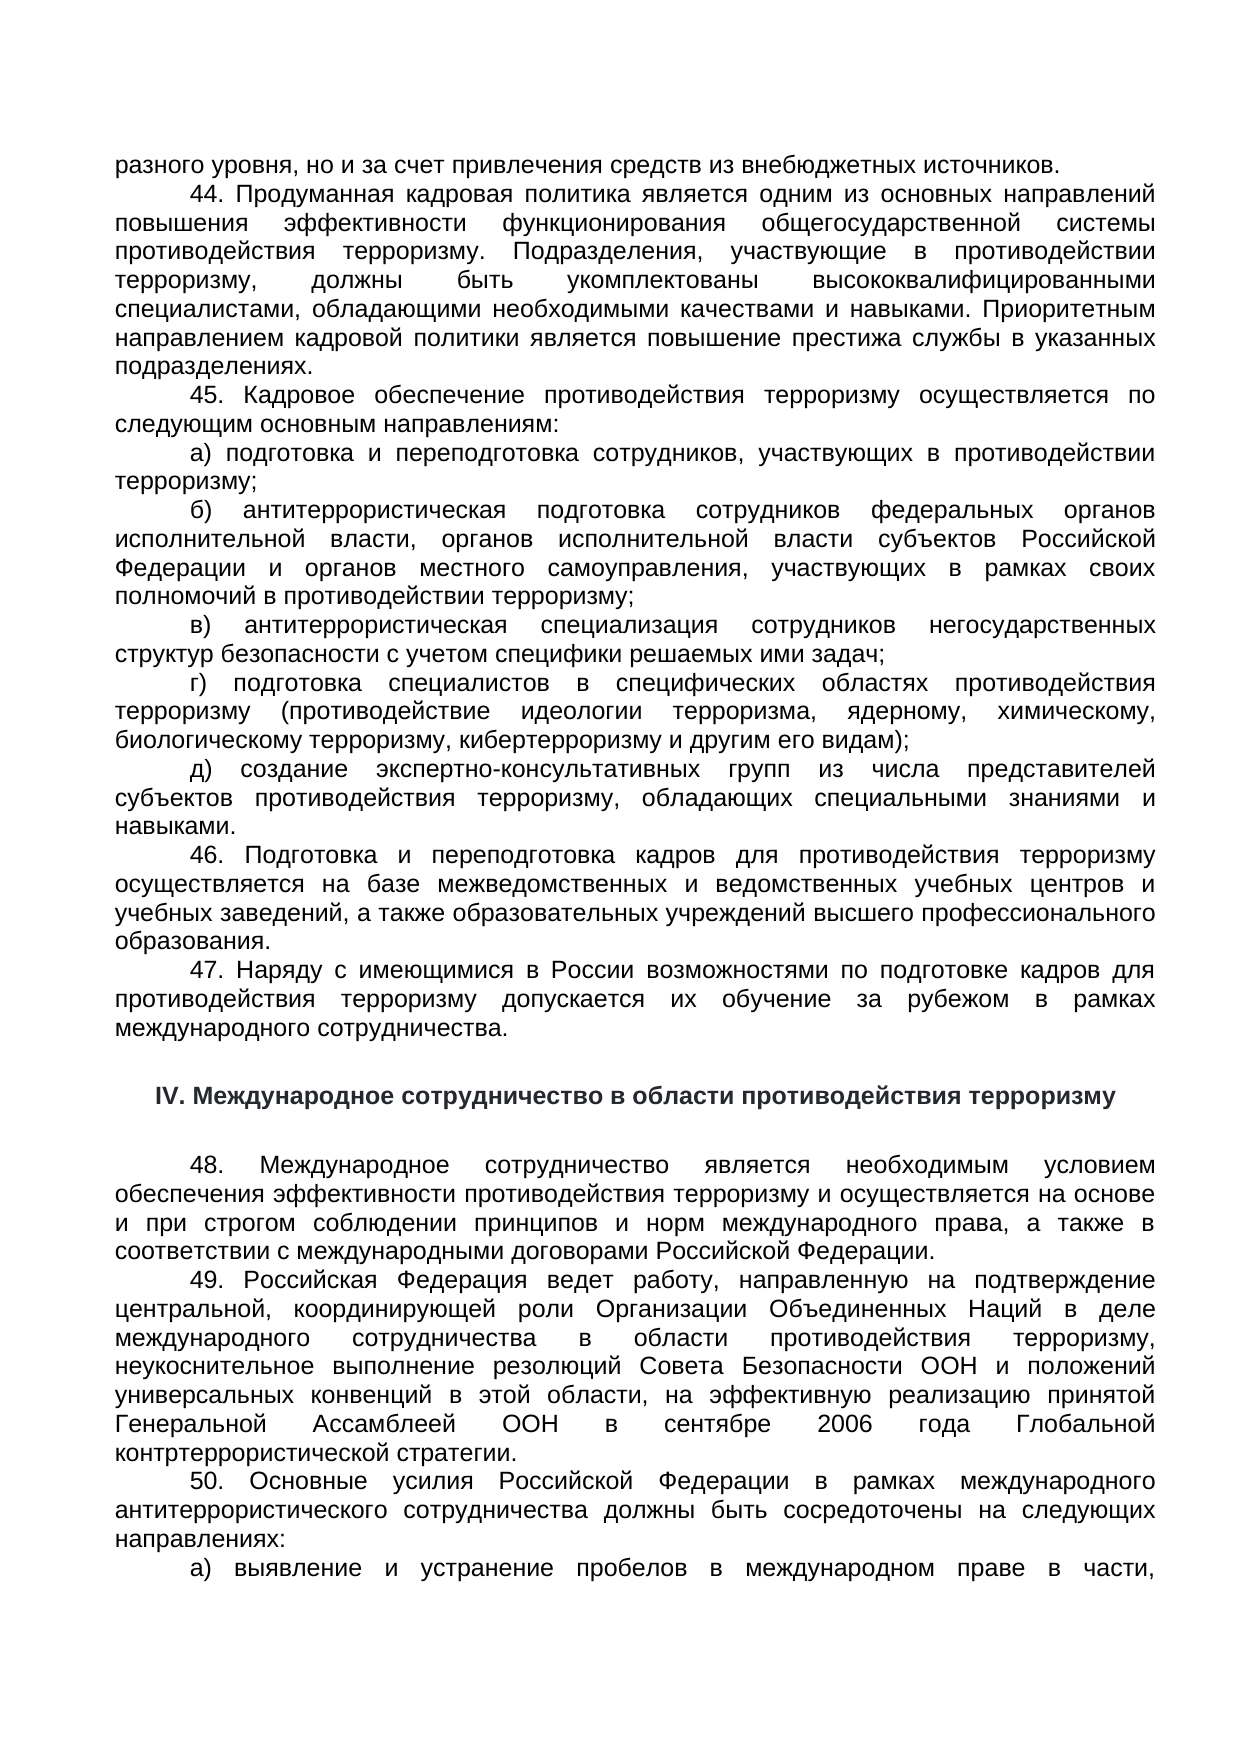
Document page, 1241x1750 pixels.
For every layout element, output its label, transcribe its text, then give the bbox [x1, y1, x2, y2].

text 49. Российская Федерация ведет работу, направленную на подтверждение центральной, координирующей роли Организации Объединенных Наций в деле международного сотрудничества в области противодействия терроризму, неукоснительное выполнение резолюций Совета Безопасности ООН и положений универсальных конвенций в этой области, на эффективную реализацию принятой Генеральной Ассамблеей ООН в сентябре 2006 года Глобальной контртеррористической стратегии. [114, 1265, 1157, 1466]
text г) подготовка специалистов в специфических областях противодействия терроризму (противодействие идеологии терроризма, ядерному, химическому, биологическому терроризму, кибертерроризму и другим его видам); [114, 667, 1157, 754]
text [114, 150, 1157, 179]
subtitle IV. Международное сотрудничество в области противодействия терроризму [114, 1081, 1157, 1110]
text а) подготовка и переподготовка сотрудников, участвующих в противодействии терроризму; [114, 437, 1157, 495]
text б) антитеррористическая подготовка сотрудников федеральных органов исполнительной власти, органов исполнительной власти субъектов Российской Федерации и органов местного самоуправления, участвующих в рамках своих полномочий в противодействии терроризму; [114, 495, 1157, 610]
text 44. Продуманная кадровая политика является одним из основных направлений повышения эффективности функционирования общегосударственной системы противодействия терроризму. Подразделения, участвующие в противодействии терроризму, должны быть укомплектованы высококвалифицированными специалистами, обладающими необходимыми качествами и навыками. Приоритетным направлением кадровой политики является повышение престижа службы в указанных подразделениях. [114, 179, 1157, 380]
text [114, 1552, 1157, 1581]
text в) антитеррористическая специализация сотрудников негосударственных структур безопасности с учетом специфики решаемых ими задач; [114, 610, 1157, 667]
text д) создание экспертно-консультативных групп из числа представителей субъектов противодействия терроризму, обладающих специальными знаниями и навыками. [114, 754, 1157, 840]
text 47. Наряду с имеющимися в России возможностями по подготовке кадров для противодействия терроризму допускается их обучение за рубежом в рамках международного сотрудничества. [114, 955, 1157, 1041]
text 45. Кадровое обеспечение противодействия терроризму осуществляется по следующим основным направлениям: [114, 380, 1157, 437]
text 48. Международное сотрудничество является необходимым условием обеспечения эффективности противодействия терроризму и осуществляется на основе и при строгом соблюдении принципов и норм международного права, а также в соответствии с международными договорами Российской Федерации. [114, 1150, 1157, 1265]
text 50. Основные усилия Российской Федерации в рамках международного антитеррористического сотрудничества должны быть сосредоточены на следующих направлениях: [114, 1466, 1157, 1552]
text 46. Подготовка и переподготовка кадров для противодействия терроризму осуществляется на базе межведомственных и ведомственных учебных центров и учебных заведений, а также образовательных учреждений высшего профессионального образования. [114, 840, 1157, 955]
